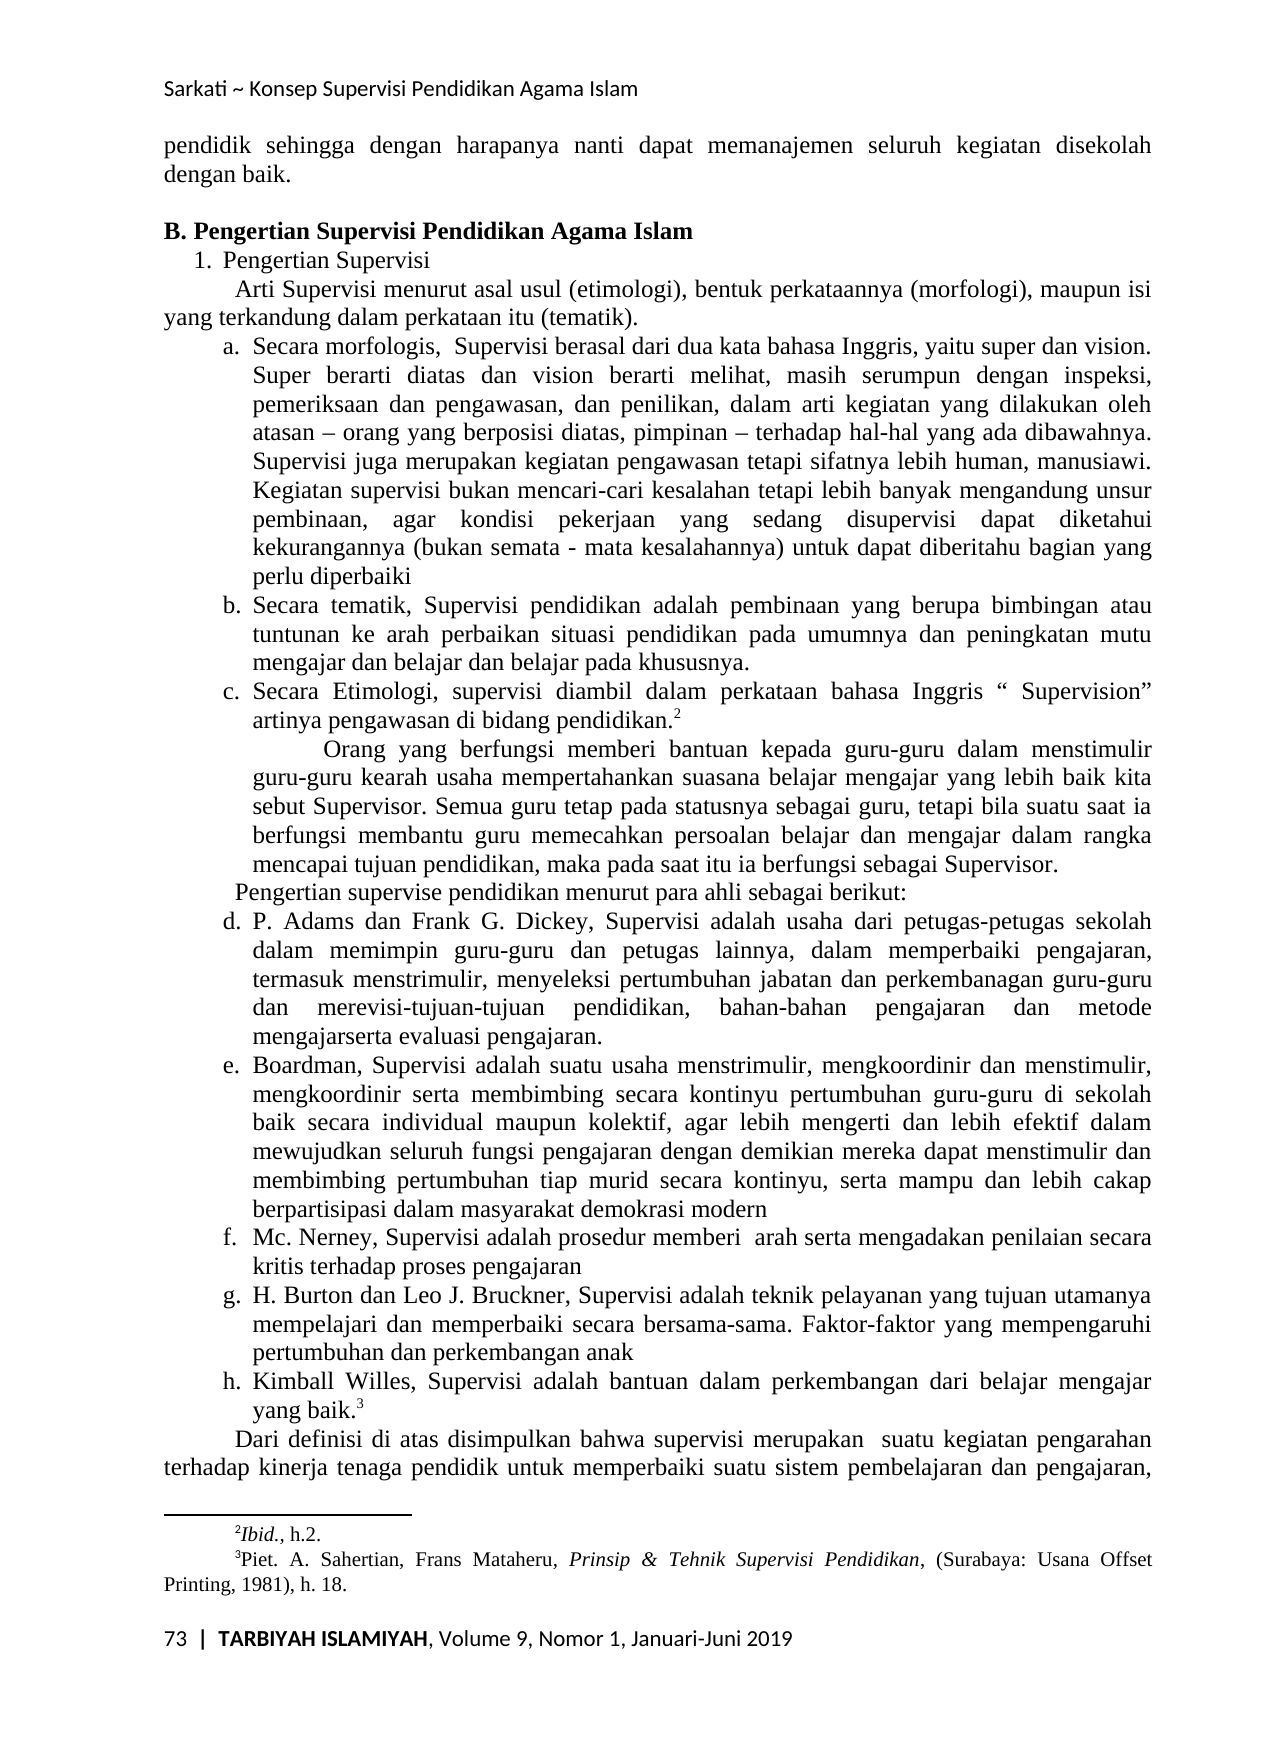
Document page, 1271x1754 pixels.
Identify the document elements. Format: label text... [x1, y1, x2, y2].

list H. Burton dan Leo J. Bruckner, Supervisi adalah teknik pelayanan yang tujuan utamanya mempelajari dan memperbaiki secara bersama-sama. Faktor-faktor yang mempengaruhi pertumbuhan dan perkembangan anak [223, 1280, 1153, 1366]
list Kimball Willes, Supervisi adalah bantuan dalam perkembangan dari belajar mengajar yang baik. [223, 1366, 1153, 1424]
list Secara Etimologi, supervisi diambil dalam perkataan bahasa Inggris “ Supervision” artinya pengawasan di bidang pendidikan. [223, 676, 1153, 734]
text Pengertian supervise pendidikan menurut para ahli sebagai berikut: [164, 877, 1153, 906]
list Mc. Nerney, Supervisi adalah prosedur memberi arah serta mengadakan penilaian secara kritis terhadap proses pengajaran [223, 1222, 1153, 1280]
text Orang yang berfungsi memberi bantuan kepada guru-guru dalam menstimulir guru-guru kearah usaha mempertahankan suasana belajar mengajar yang lebih baik kita sebut Supervisor. Semua guru tetap pada statusnya sebagai guru, tetapi bila suatu saat ia berfungsi membantu guru memecahkan persoalan belajar dan mengajar dalam rangka mencapai tujuan pendidikan, maka pada saat itu ia berfungsi sebagai Supervisor. [252, 734, 1153, 877]
list Boardman, Supervisi adalah suatu usaha menstrimulir, mengkoordinir dan menstimulir, mengkoordinir serta membimbing secara kontinyu pertumbuhan guru-guru di sekolah baik secara individual maupun kolektif, agar lebih mengerti dan lebih efektif dalam mewujudkan seluruh fungsi pengajaran dengan demikian mereka dapat menstimulir dan membimbing pertumbuhan tiap murid secara kontinyu, serta mampu dan lebih cakap berpartisipasi dalam masyarakat demokrasi modern [223, 1050, 1153, 1222]
list Pengertian Supervisi Pendidikan Agama Islam [164, 216, 1153, 245]
text Arti Supervisi menurut asal usul (etimologi), bentuk perkataannya (morfologi), maupun isi yang terkandung dalam perkataan itu (tematik). [164, 274, 1153, 331]
list Secara morfologis, Supervisi berasal dari dua kata bahasa Inggris, yaitu super dan vision. Super berarti diatas dan vision berarti melihat, masih serumpun dengan inspeksi, pemeriksaan dan pengawasan, dan penilikan, dalam arti kegiatan yang dilakukan oleh atasan – orang yang berposisi diatas, pimpinan – terhadap hal-hal yang ada dibawahnya. Supervisi juga merupakan kegiatan pengawasan tetapi sifatnya lebih human, manusiawi. Kegiatan supervisi bukan mencari-cari kesalahan tetapi lebih banyak mengandung unsur pembinaan, agar kondisi pekerjaan yang sedang disupervisi dapat diketahui kekurangannya (bukan semata - mata kesalahannya) untuk dapat diberitahu bagian yang perlu diperbaiki [223, 331, 1153, 590]
list Pengertian Supervisi [193, 245, 1153, 274]
list Secara tematik, Supervisi pendidikan adalah pembinaan yang berupa bimbingan atau tuntunan ke arah perbaikan situasi pendidikan pada umumnya dan peningkatan mutu mengajar dan belajar dan belajar pada khususnya. [223, 590, 1153, 676]
list P. Adams dan Frank G. Dickey, Supervisi adalah usaha dari petugas-petugas sekolah dalam memimpin guru-guru dan petugas lainnya, dalam memperbaiki pengajaran, termasuk menstrimulir, menyeleksi pertumbuhan jabatan dan perkembanagan guru-guru dan merevisi-tujuan-tujuan pendidikan, bahan-bahan pengajaran dan metode mengajarserta evaluasi pengajaran. [223, 906, 1153, 1050]
